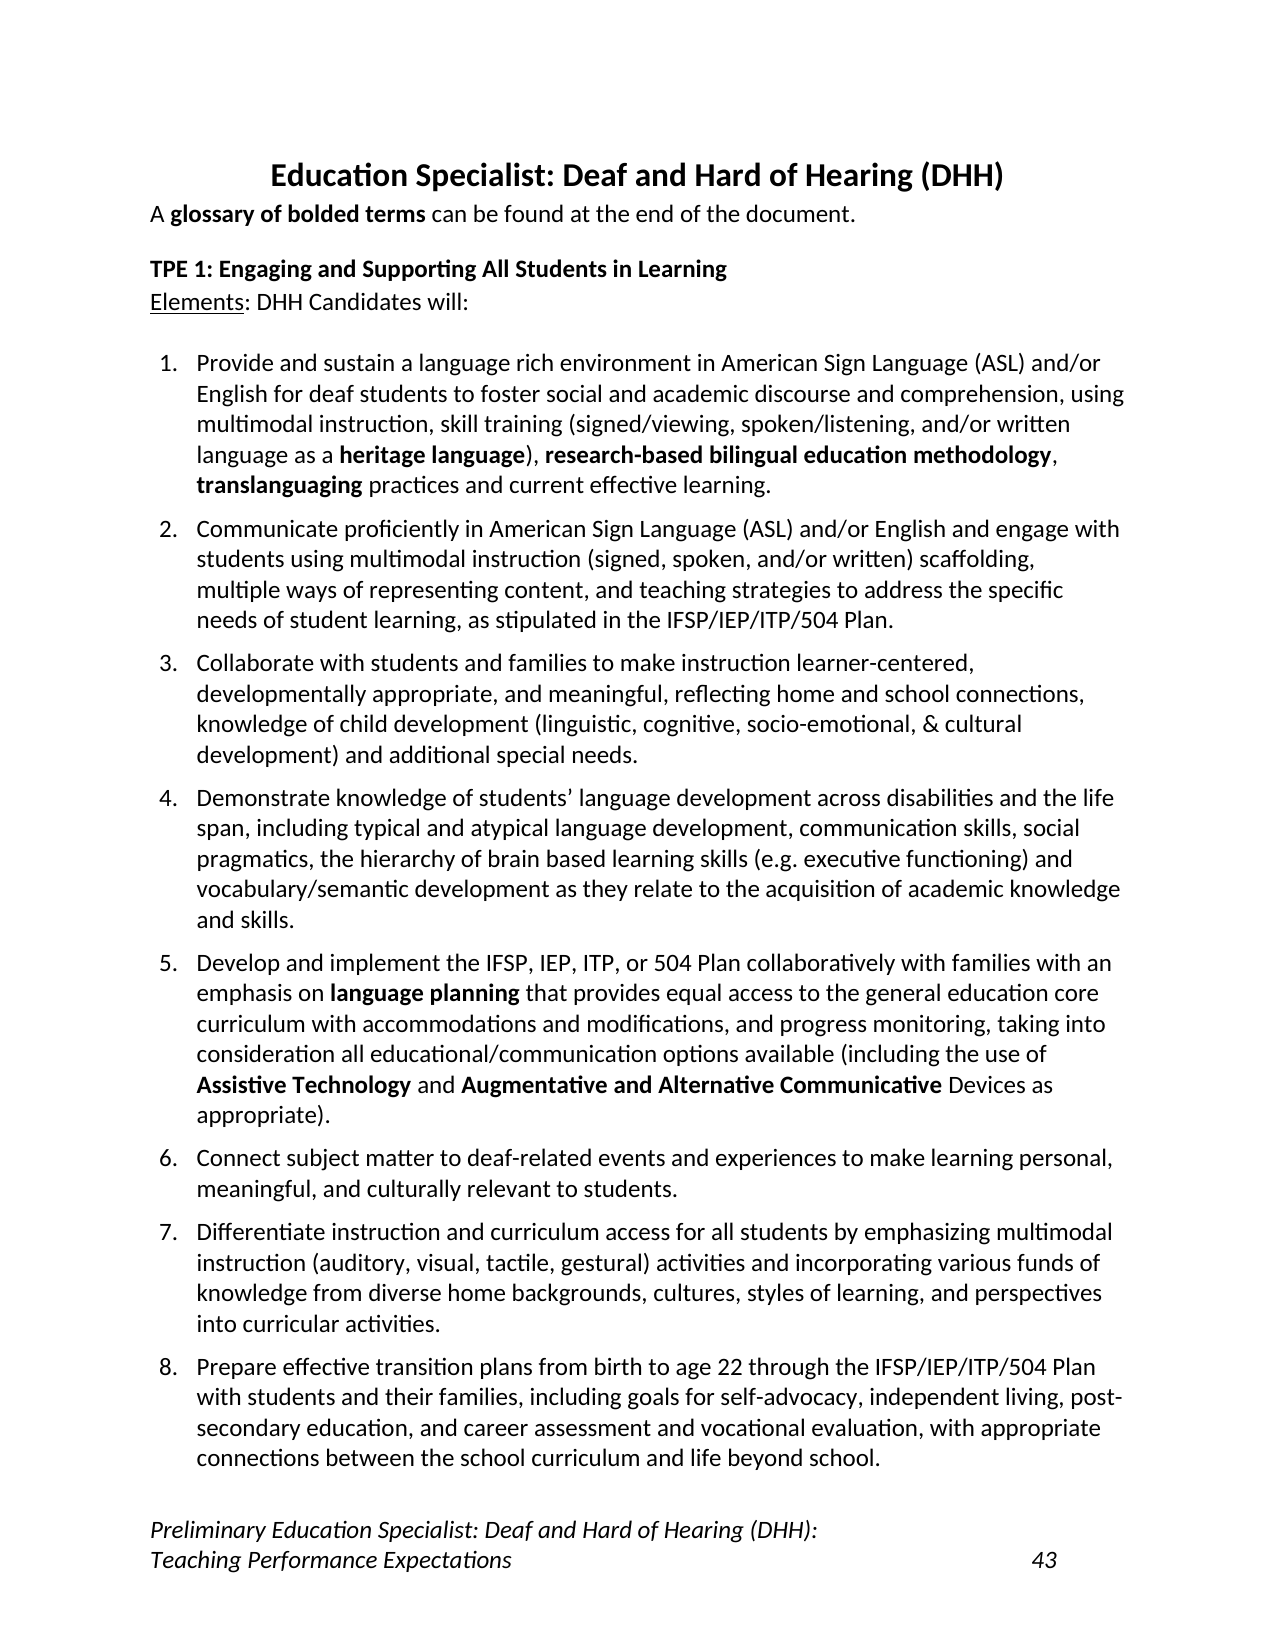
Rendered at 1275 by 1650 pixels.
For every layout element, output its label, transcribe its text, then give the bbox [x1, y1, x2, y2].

list Demonstrate knowledge of students’ language development across disabilities and the life span, including typical and atypical language development, communication skills, social pragmatics, the hierarchy of brain based learning skills (e.g. executive functioning) and vocabulary/semantic development as they relate to the acquisition of academic knowledge and skills. [159, 782, 1125, 934]
text Elements: DHH Candidates will: [150, 287, 1125, 317]
subtitle Education Specialist: Deaf and Hard of Hearing (DHH) [150, 154, 1125, 195]
list Prepare effective transition plans from birth to age 22 through the IFSP/IEP/ITP/504 Plan with students and their families, including goals for self-advocacy, independent living, post-secondary education, and career assessment and vocational evaluation, with appropriate connections between the school curriculum and life beyond school. [159, 1351, 1125, 1473]
list Differentiate instruction and curriculum access for all students by emphasizing multimodal instruction (auditory, visual, tactile, gestural) activities and incorporating various funds of knowledge from diverse home backgrounds, cultures, styles of learning, and perspectives into curricular activities. [159, 1216, 1125, 1338]
list Develop and implement the IFSP, IEP, ITP, or 504 Plan collaboratively with families with an emphasis on language planning that provides equal access to the general education core curriculum with accommodations and modifications, and progress monitoring, taking into consideration all educational/communication options available (including the use of Assistive Technology and Augmentative and Alternative Communicative Devices as appropriate). [159, 947, 1125, 1130]
list Provide and sustain a language rich environment in American Sign Language (ASL) and/or English for deaf students to foster social and academic discourse and comprehension, using multimodal instruction, skill training (signed/viewing, spoken/listening, and/or written language as a heritage language), research-based bilingual education methodology, translanguaging practices and current effective learning. [159, 348, 1125, 500]
text A glossary of bolded terms can be found at the end of the document. [150, 198, 1125, 229]
text TPE 1: Engaging and Supporting All Students in Learning [150, 254, 1125, 284]
list Collaborate with students and families to make instruction learner-centered, developmentally appropriate, and meaningful, reflecting home and school connections, knowledge of child development (linguistic, cognitive, socio-emotional, & cultural development) and additional special needs. [159, 647, 1125, 769]
list Connect subject matter to deaf-related events and experiences to make learning personal, meaningful, and culturally relevant to students. [159, 1143, 1125, 1204]
list Communicate proficiently in American Sign Language (ASL) and/or English and engage with students using multimodal instruction (signed, spoken, and/or written) scaffolding, multiple ways of representing content, and teaching strategies to address the specific needs of student learning, as stipulated in the IFSP/IEP/ITP/504 Plan. [159, 513, 1125, 635]
